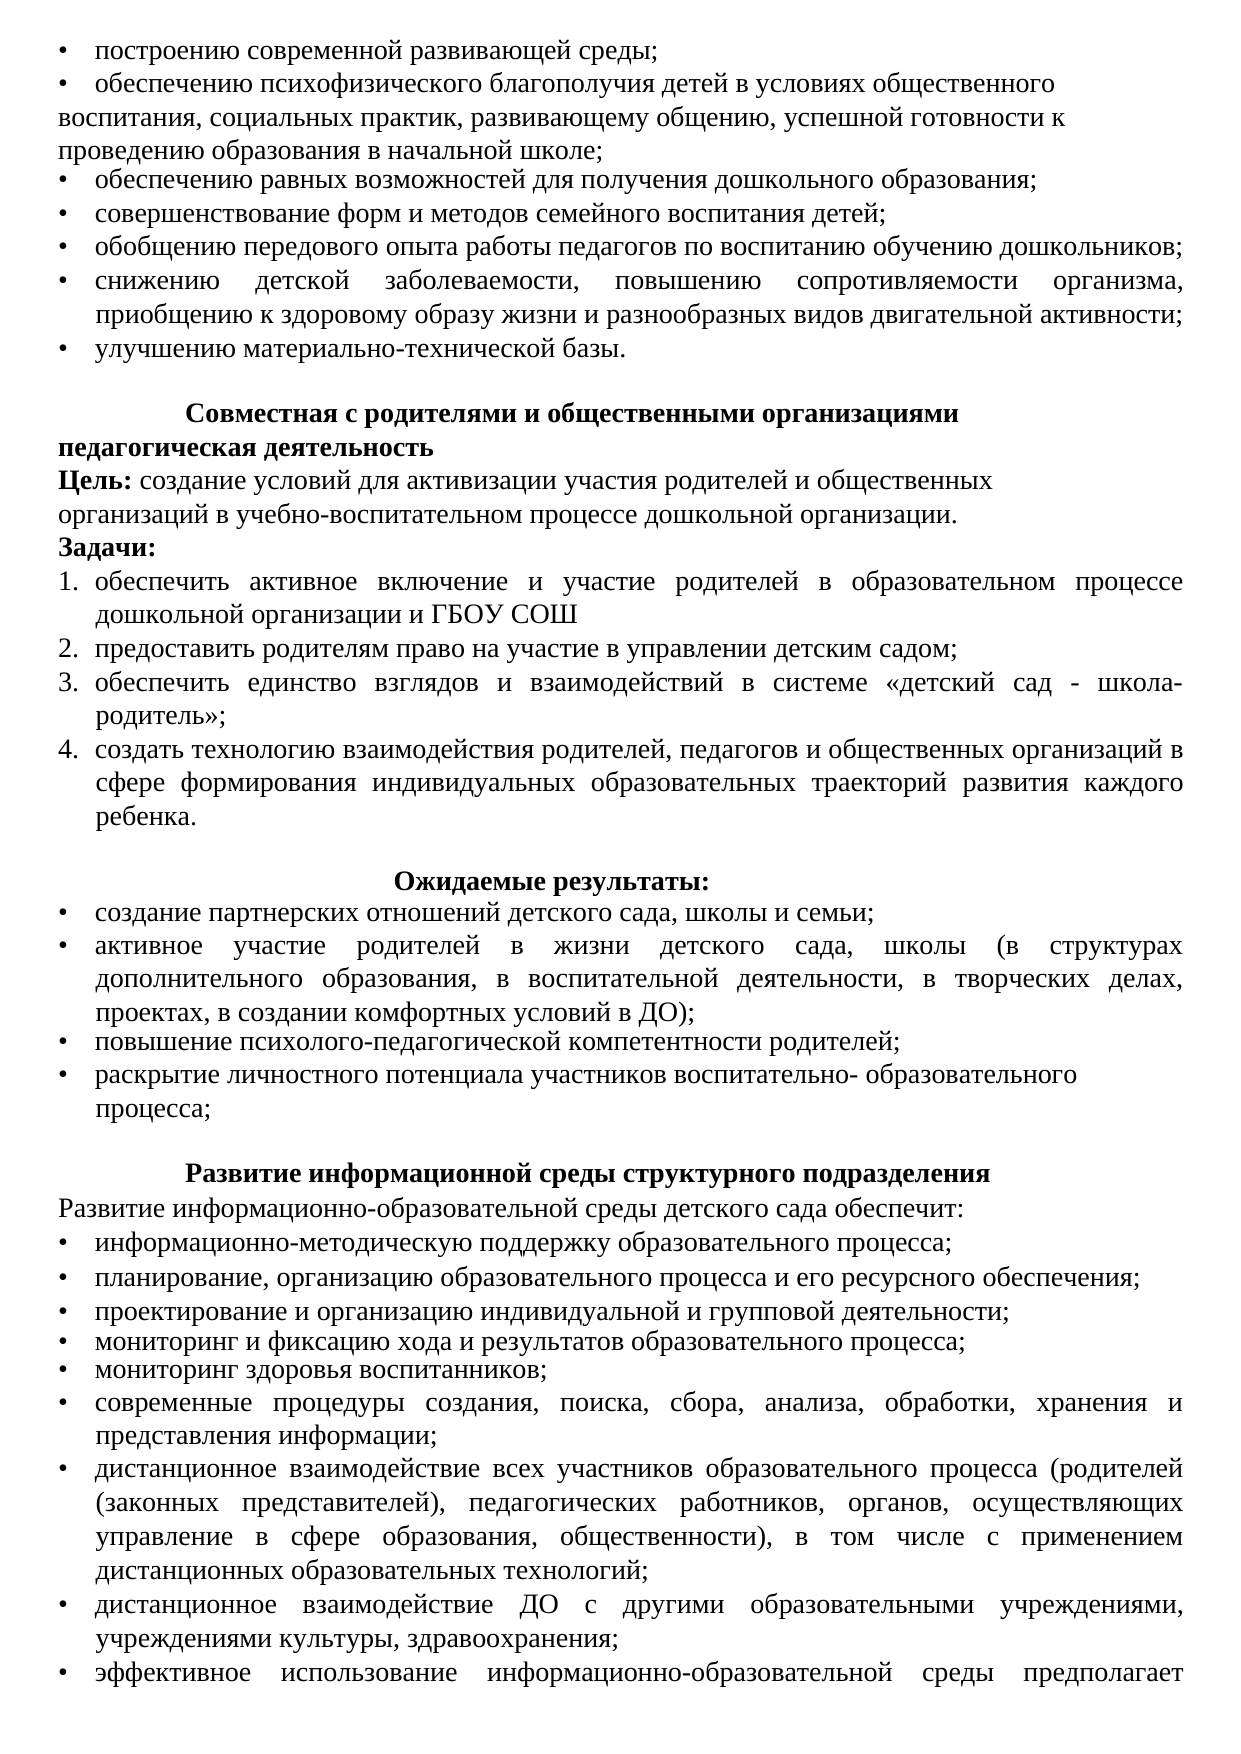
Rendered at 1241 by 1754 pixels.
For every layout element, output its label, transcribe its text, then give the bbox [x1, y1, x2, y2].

list современные процедуры создания, поиска, сбора, анализа, обработки, хранения и представления информации; [58, 1385, 1185, 1451]
list создать технологию взаимодействия родителей, педагогов и общественных организаций в сфере формирования индивидуальных образовательных траекторий развития каждого ребенка. [58, 731, 1185, 832]
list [58, 1654, 1185, 1688]
list совершенствование форм и методов семейного воспитания детей; [58, 199, 1187, 228]
list дистанционное взаимодействие ДО с другими образовательными учреждениями, учреждениями культуры, здравоохранения; [58, 1587, 1185, 1654]
list снижению детской заболеваемости, повышению сопротивляемости организма, приобщению к здоровому образу жизни и разнообразных видов двигательной активности; [58, 262, 1185, 330]
list построению современной развивающей среды; [58, 37, 1187, 65]
list дистанционное взаимодействие всех участников образовательного процесса (родителей (законных представителей), педагогических работников, органов, осуществляющих управление в сфере образования, общественности), в том числе с применением дистанционных образовательных технологий; [58, 1451, 1185, 1587]
list проектирование и организацию индивидуальной и групповой деятельности; [58, 1293, 1187, 1327]
list повышение психолого-педагогической компетентности родителей; [58, 1028, 1187, 1056]
list обеспечить единство взглядов и взаимодействий в системе «детский сад - школа- родитель»; [58, 664, 1185, 731]
text Развитие информационной среды структурного подразделения [58, 1155, 1187, 1189]
list информационно-методическую поддержку образовательного процесса; [58, 1224, 1187, 1258]
list создание партнерских отношений детского сада, школы и семьи; [58, 899, 1187, 927]
list планирование, организацию образовательного процесса и его ресурсного обеспечения; [58, 1258, 1185, 1293]
list мониторинг здоровья воспитанников; [58, 1356, 1187, 1384]
list активное участие родителей в жизни детского сада, школы (в структурах дополнительного образования, в воспитательной деятельности, в творческих делах, проектах, в создании комфортных условий в ДО); [58, 928, 1185, 1028]
list обобщению передового опыта работы педагогов по воспитанию обучению дошкольников; [58, 229, 1185, 262]
text Ожидаемые результаты: [393, 867, 1187, 896]
list обеспечению психофизического благополучия детей в условиях общественного воспитания, социальных практик, развивающему общению, успешной готовности к проведению образования в начальной школе; [58, 66, 1185, 166]
text Задачи: [58, 530, 1187, 563]
list обеспечению равных возможностей для получения дошкольного образования; [58, 166, 1187, 194]
text Цель: создание условий для активизации участия родителей и общественных организаций в учебно-воспитательном процессе дошкольной организации. [58, 463, 1095, 530]
list мониторинг и фиксацию хода и результатов образовательного процесса; [58, 1327, 1187, 1356]
text Развитие информационно-образовательной среды детского сада обеспечит: [58, 1189, 1187, 1224]
text Совместная с родителями и общественными организациями педагогическая деятельность [58, 396, 1095, 463]
list улучшению материально-технической базы. [58, 330, 1187, 364]
list раскрытие личностного потенциала участников воспитательно- образовательного процесса; [58, 1056, 1139, 1124]
list предоставить родителям право на участие в управлении детским садом; [58, 631, 1187, 664]
list обеспечить активное включение и участие родителей в образовательном процессе дошкольной организации и ГБОУ СОШ [58, 563, 1185, 631]
